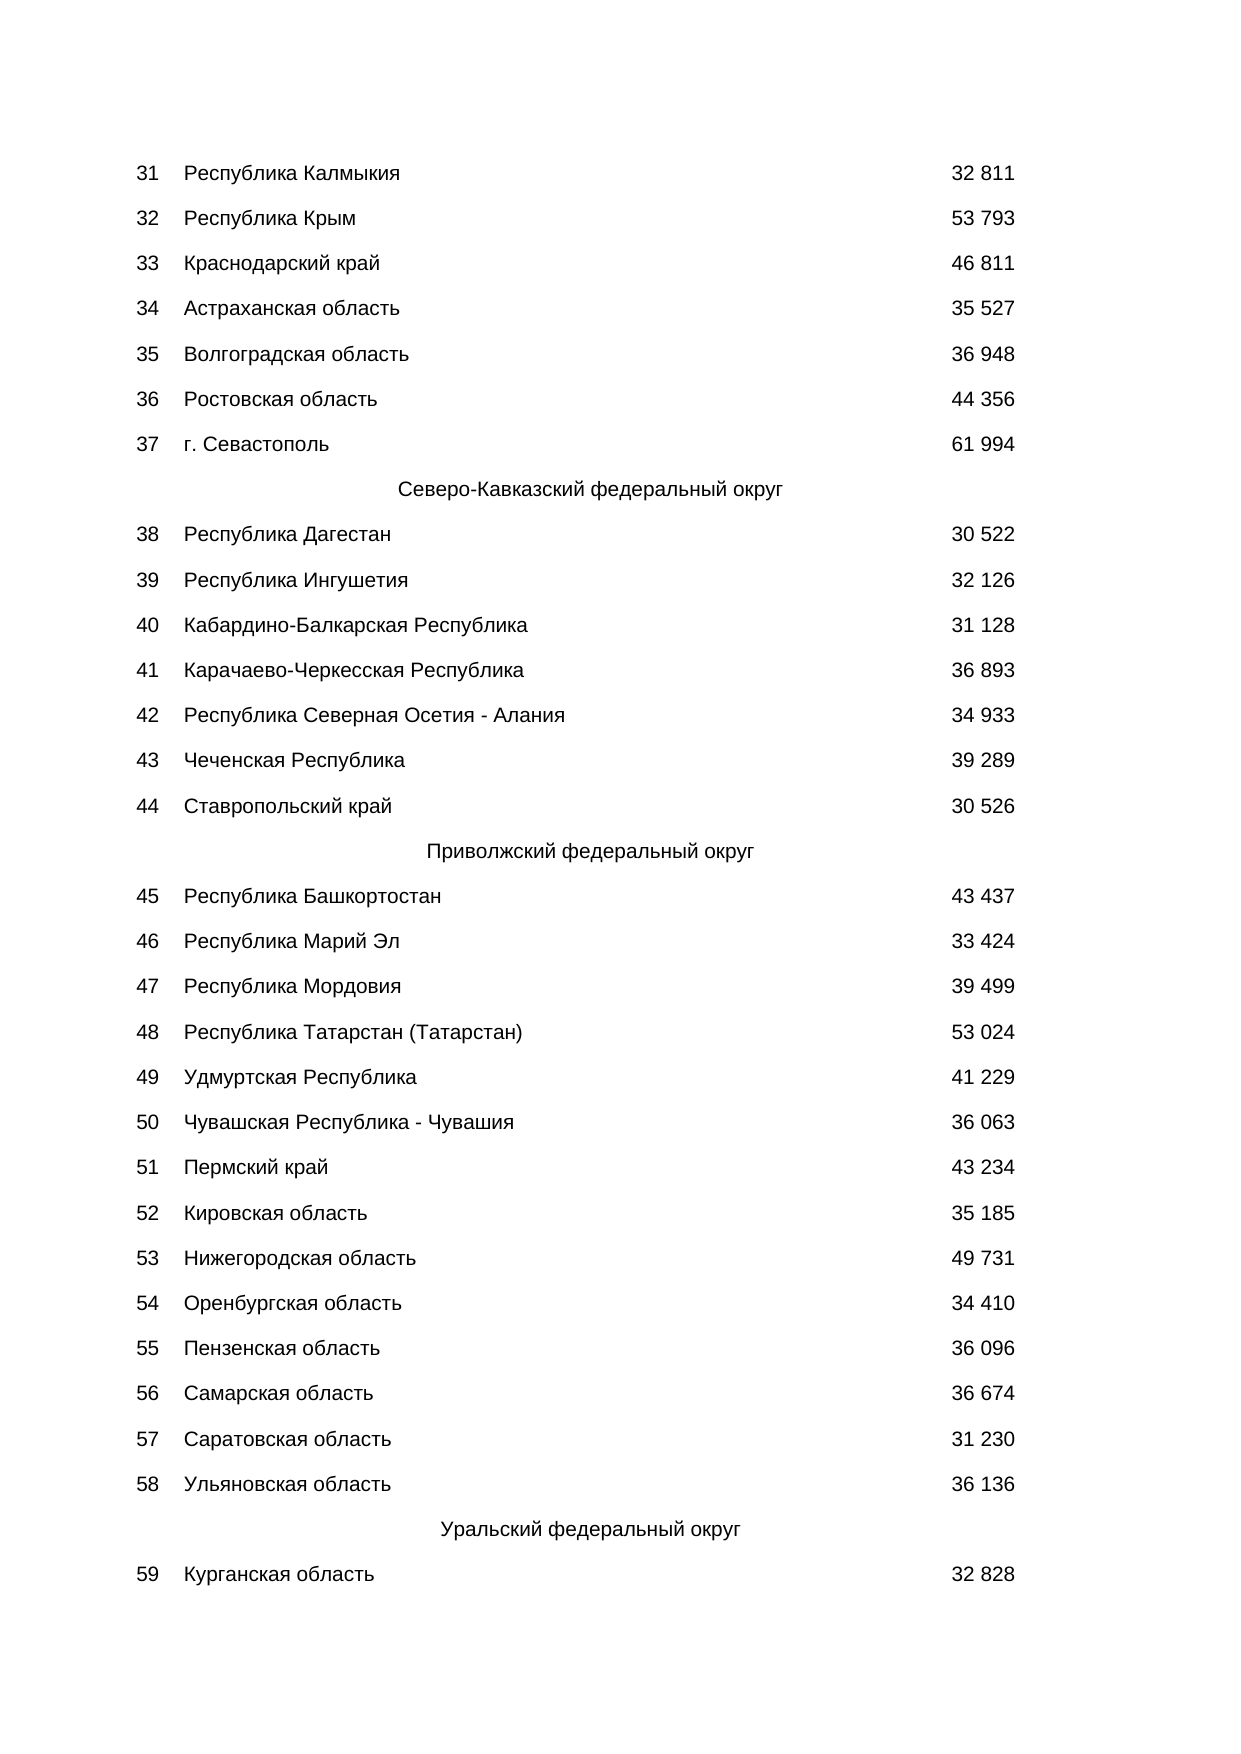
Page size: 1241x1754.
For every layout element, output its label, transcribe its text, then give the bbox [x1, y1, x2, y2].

table_cell 39 499 [903, 964, 1063, 1009]
table_cell 53 [118, 1235, 177, 1280]
table_cell Кабардино-Балкарская Республика [177, 602, 903, 647]
table_cell Приволжский федеральный округ [118, 828, 1063, 873]
table_cell 32 811 [903, 150, 1063, 195]
table_cell 52 [118, 1190, 177, 1235]
table_cell 34 410 [903, 1280, 1063, 1325]
table_cell 46 811 [903, 240, 1063, 286]
table_cell 46 [118, 919, 177, 964]
table_cell Саратовская область [177, 1416, 903, 1461]
table_cell 45 [118, 873, 177, 918]
table_cell Самарская область [177, 1371, 903, 1416]
table_cell 59 [118, 1551, 177, 1597]
table_cell 58 [118, 1461, 177, 1506]
table_cell Уральский федеральный округ [118, 1506, 1063, 1551]
table_cell Республика Ингушетия [177, 557, 903, 602]
table_cell Волгоградская область [177, 331, 903, 376]
table_cell 43 234 [903, 1145, 1063, 1190]
table_cell Ульяновская область [177, 1461, 903, 1506]
table_cell Нижегородская область [177, 1235, 903, 1280]
table_cell г. Севастополь [177, 421, 903, 466]
table_cell Удмуртская Республика [177, 1054, 903, 1099]
table_cell 44 [118, 783, 177, 828]
table_cell Пермский край [177, 1145, 903, 1190]
table_cell Астраханская область [177, 286, 903, 331]
table_cell 39 289 [903, 738, 1063, 783]
table_cell 55 [118, 1325, 177, 1371]
table_cell 33 424 [903, 919, 1063, 964]
table_cell Республика Марий Эл [177, 919, 903, 964]
table_cell 36 [118, 376, 177, 421]
table_cell 35 [118, 331, 177, 376]
table_cell 32 828 [903, 1551, 1063, 1597]
table_cell 57 [118, 1416, 177, 1461]
table_cell 36 893 [903, 647, 1063, 692]
table_cell 33 [118, 240, 177, 286]
table_cell 61 994 [903, 421, 1063, 466]
table_cell 56 [118, 1371, 177, 1416]
table_cell Краснодарский край [177, 240, 903, 286]
table_cell Республика Башкортостан [177, 873, 903, 918]
table_cell 32 126 [903, 557, 1063, 602]
table_cell Республика Мордовия [177, 964, 903, 1009]
table_cell Оренбургская область [177, 1280, 903, 1325]
table_cell 31 230 [903, 1416, 1063, 1461]
table_cell 43 437 [903, 873, 1063, 918]
table_cell 31 [118, 150, 177, 195]
table_cell Ставропольский край [177, 783, 903, 828]
table_cell Северо-Кавказский федеральный округ [118, 466, 1063, 512]
table_cell Республика Северная Осетия - Алания [177, 693, 903, 738]
table_cell 35 185 [903, 1190, 1063, 1235]
table_cell 53 793 [903, 195, 1063, 240]
table_cell Чувашская Республика - Чувашия [177, 1099, 903, 1144]
table_cell 38 [118, 512, 177, 557]
table_cell 42 [118, 693, 177, 738]
table_cell 50 [118, 1099, 177, 1144]
table_cell 35 527 [903, 286, 1063, 331]
table_cell 34 [118, 286, 177, 331]
table_cell 49 731 [903, 1235, 1063, 1280]
table_cell 36 096 [903, 1325, 1063, 1371]
table_cell Республика Крым [177, 195, 903, 240]
table_cell Кировская область [177, 1190, 903, 1235]
table_cell Республика Татарстан (Татарстан) [177, 1009, 903, 1054]
table_cell 54 [118, 1280, 177, 1325]
table_cell 36 136 [903, 1461, 1063, 1506]
table_cell 47 [118, 964, 177, 1009]
table_cell 48 [118, 1009, 177, 1054]
table_cell Ростовская область [177, 376, 903, 421]
table_cell 36 674 [903, 1371, 1063, 1416]
table_cell 32 [118, 195, 177, 240]
table_cell 40 [118, 602, 177, 647]
table_cell Курганская область [177, 1551, 903, 1597]
table_cell 41 229 [903, 1054, 1063, 1099]
table_cell Республика Калмыкия [177, 150, 903, 195]
table_cell 49 [118, 1054, 177, 1099]
table_cell 36 063 [903, 1099, 1063, 1144]
table_cell 36 948 [903, 331, 1063, 376]
table_cell Чеченская Республика [177, 738, 903, 783]
table_cell 30 526 [903, 783, 1063, 828]
table_cell 41 [118, 647, 177, 692]
table_cell 43 [118, 738, 177, 783]
table_cell 44 356 [903, 376, 1063, 421]
table_cell Пензенская область [177, 1325, 903, 1371]
table_cell 37 [118, 421, 177, 466]
table_cell 34 933 [903, 693, 1063, 738]
table_cell 39 [118, 557, 177, 602]
table_cell Республика Дагестан [177, 512, 903, 557]
table_cell 51 [118, 1145, 177, 1190]
table_cell 30 522 [903, 512, 1063, 557]
table_cell 31 128 [903, 602, 1063, 647]
table_cell 53 024 [903, 1009, 1063, 1054]
table_cell Карачаево-Черкесская Республика [177, 647, 903, 692]
